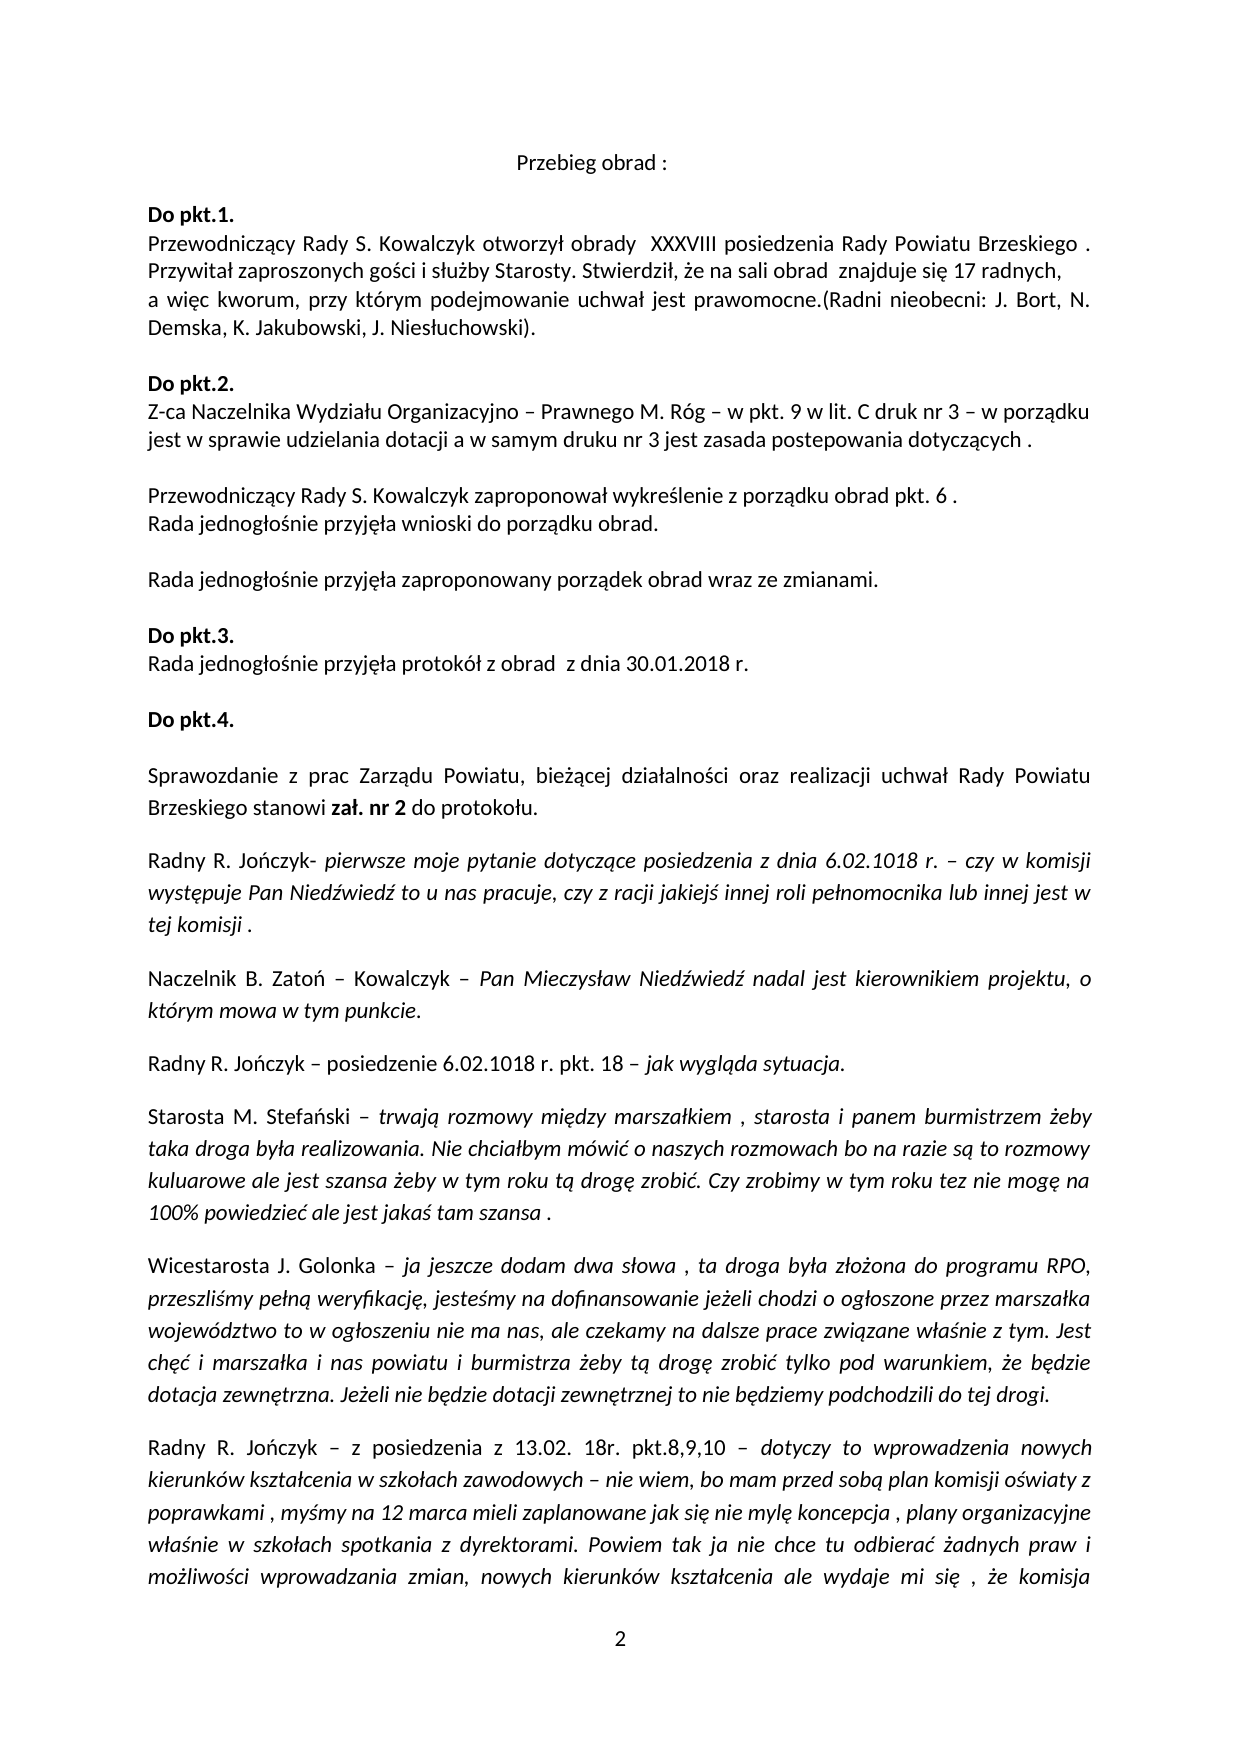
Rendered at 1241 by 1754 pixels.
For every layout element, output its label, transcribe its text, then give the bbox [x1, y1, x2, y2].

text Rada jednogłośnie przyjęła zaproponowany porządek obrad wraz ze zmianami. [148, 565, 1093, 593]
text Rada jednogłośnie przyjęła wnioski do porządku obrad. [148, 509, 1093, 537]
text Sprawozdanie z prac Zarządu Powiatu, bieżącej działalności oraz realizacji uchwał Rady Powiatu Brzeskiego stanowi zał. nr 2 do protokołu. [148, 761, 1093, 821]
text Przewodniczący Rady S. Kowalczyk zaproponował wykreślenie z porządku obrad pkt. 6 . [148, 481, 1093, 509]
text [148, 1433, 1093, 1590]
text Do pkt.4. [148, 705, 1093, 733]
text Naczelnik B. Zatoń – Kowalczyk – Pan Mieczysław Niedźwiedź nadal jest kierownikiem projektu, o którym mowa w tym punkcie. [148, 964, 1093, 1024]
text Do pkt.3. [148, 621, 1093, 649]
text a więc kworum, przy którym podejmowanie uchwał jest prawomocne.(Radni nieobecni: J. Bort, N. Demska, K. Jakubowski, J. Niesłuchowski). [148, 285, 1093, 341]
text Przebieg obrad : [443, 148, 1093, 176]
text Do pkt.2. [148, 369, 1093, 397]
text Przewodniczący Rady S. Kowalczyk otworzył obrady XXXVIII posiedzenia Rady Powiatu Brzeskiego . Przywitał zaproszonych gości i służby Starosty. Stwierdził, że na sali obrad znajduje się 17 radnych, [148, 229, 1093, 285]
text Starosta M. Stefański – trwają rozmowy między marszałkiem , starosta i panem burmistrzem żeby taka droga była realizowania. Nie chciałbym mówić o naszych rozmowach bo na razie są to rozmowy kuluarowe ale jest szansa żeby w tym roku tą drogę zrobić. Czy zrobimy w tym roku tez nie mogę na 100% powiedzieć ale jest jakaś tam szansa . [148, 1102, 1093, 1226]
text Z-ca Naczelnika Wydziału Organizacyjno – Prawnego M. Róg – w pkt. 9 w lit. C druk nr 3 – w porządku jest w sprawie udzielania dotacji a w samym druku nr 3 jest zasada postepowania dotyczących . [148, 397, 1093, 453]
text Rada jednogłośnie przyjęła protokół z obrad z dnia 30.01.2018 r. [148, 649, 1093, 677]
text Radny R. Jończyk – posiedzenie 6.02.1018 r. pkt. 18 – jak wygląda sytuacja. [148, 1049, 1093, 1077]
text Wicestarosta J. Golonka – ja jeszcze dodam dwa słowa , ta droga była złożona do programu RPO, przeszliśmy pełną weryfikację, jesteśmy na dofinansowanie jeżeli chodzi o ogłoszone przez marszałka województwo to w ogłoszeniu nie ma nas, ale czekamy na dalsze prace związane właśnie z tym. Jest chęć i marszałka i nas powiatu i burmistrza żeby tą drogę zrobić tylko pod warunkiem, że będzie dotacja zewnętrzna. Jeżeli nie będzie dotacji zewnętrznej to nie będziemy podchodzili do tej drogi. [148, 1251, 1093, 1408]
text Radny R. Jończyk- pierwsze moje pytanie dotyczące posiedzenia z dnia 6.02.1018 r. – czy w komisji występuje Pan Niedźwiedź to u nas pracuje, czy z racji jakiejś innej roli pełnomocnika lub innej jest w tej komisji . [148, 846, 1093, 939]
text Do pkt.1. [148, 201, 1093, 229]
